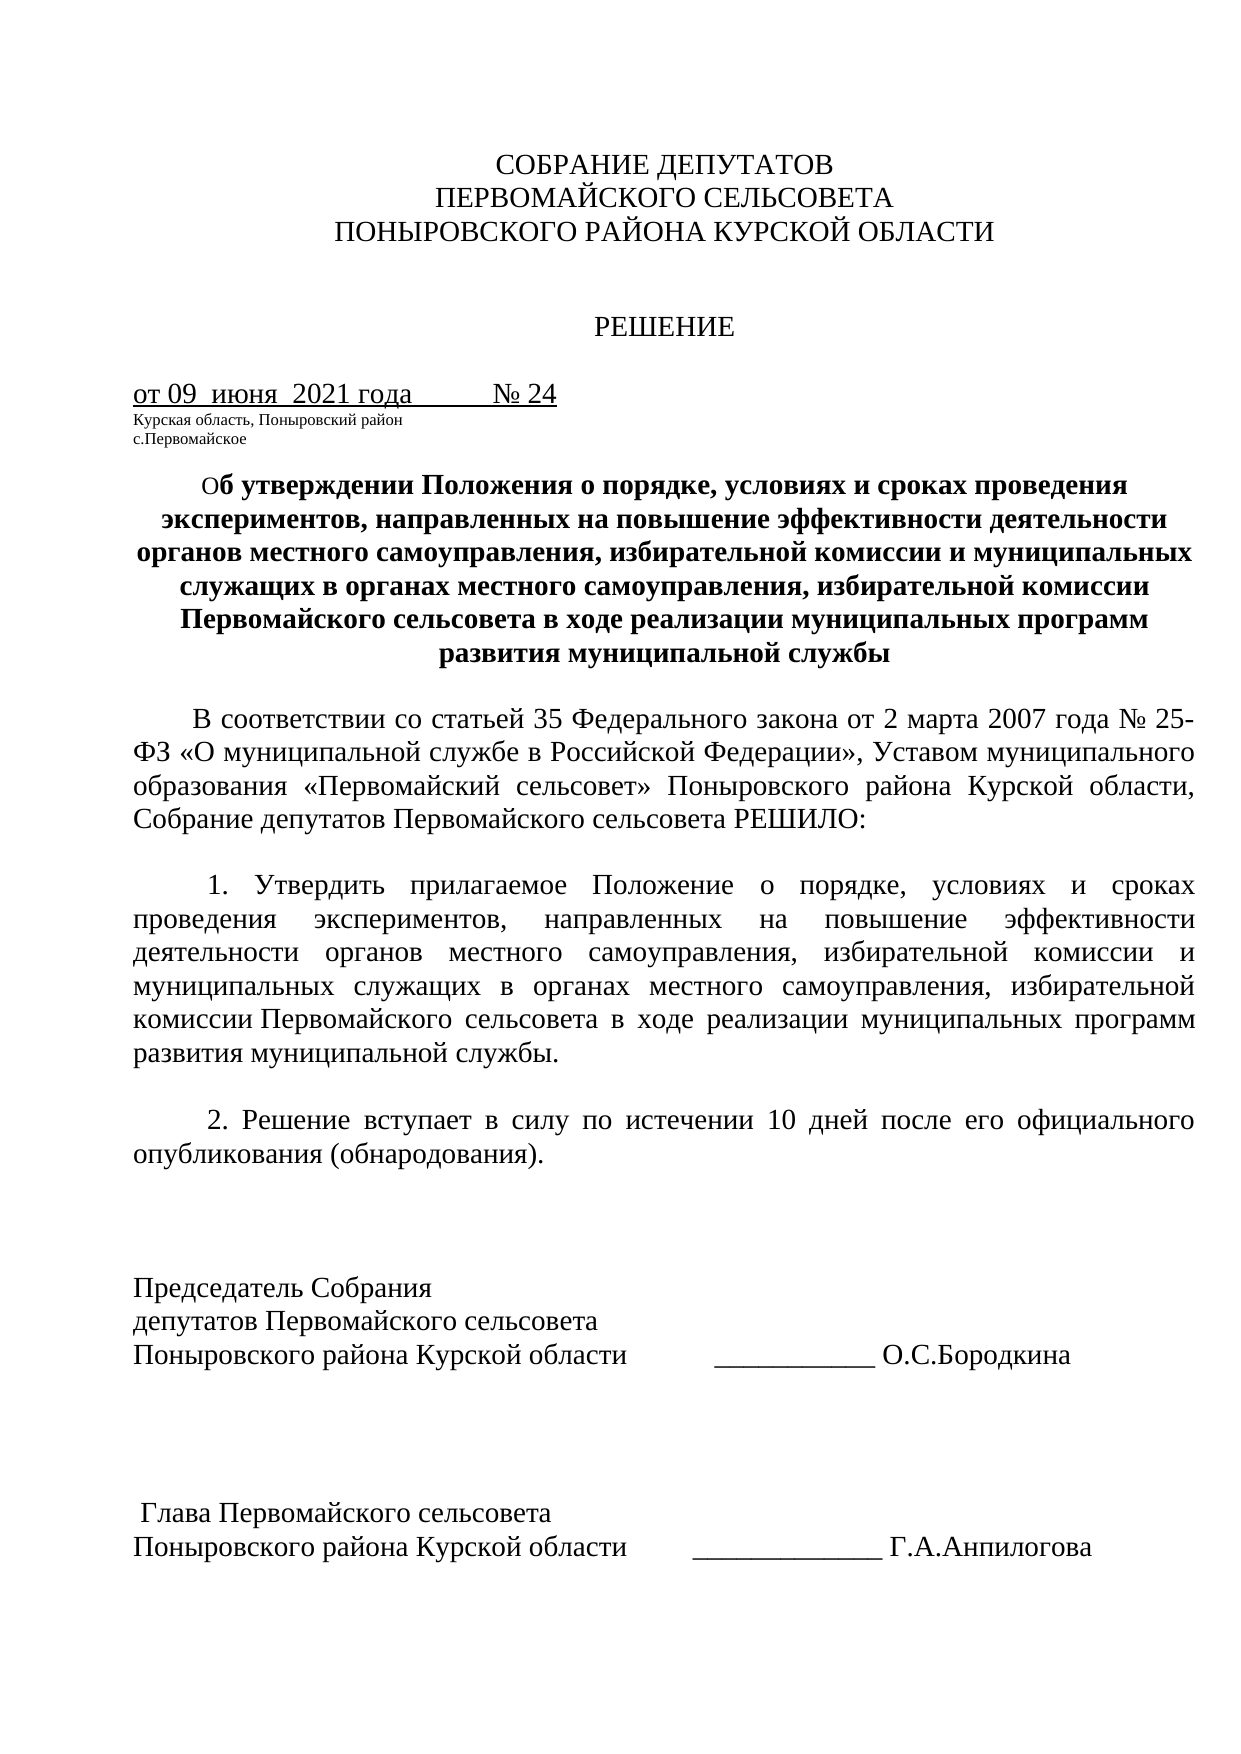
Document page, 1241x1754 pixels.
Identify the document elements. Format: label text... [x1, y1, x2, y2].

text Поныровского района Курской области ___________ О.С.Бородкина [133, 1337, 1196, 1371]
text депутатов Первомайского сельсовета [133, 1303, 1196, 1337]
text Председатель Собрания [133, 1270, 1196, 1303]
text Курская область, Поныровский район [133, 410, 1196, 429]
text СОБРАНИЕ ДЕПУТАТОВ [133, 147, 1196, 180]
text ПОНЫРОВСКОГО РАЙОНА КУРСКОЙ ОБЛАСТИ [133, 214, 1196, 247]
text с.Первомайское [133, 429, 1196, 448]
text Глава Первомайского сельсовета [133, 1495, 1196, 1529]
text Поныровского района Курской области _____________ Г.А.Анпилогова [133, 1529, 1196, 1562]
title 2. Решение вступает в силу по истечении 10 дней после его официального опубликования (обнародования). [133, 1102, 1196, 1169]
text РЕШЕНИЕ [133, 309, 1196, 343]
text В соответствии со статьей 35 Федерального закона от 2 марта 2007 года № 25-ФЗ «О муниципальной службе в Российской Федерации», Уставом муниципального образования «Первомайский сельсовет» Поныровского района Курской области, Собрание депутатов Первомайского сельсовета РЕШИЛО: [133, 701, 1196, 835]
text 1. Утвердить прилагаемое Положение о порядке, условиях и сроках проведения экспериментов, направленных на повышение эффективности деятельности органов местного самоуправления, избирательной комиссии и муниципальных служащих в органах местного самоуправления, избирательной комиссии Первомайского сельсовета в ходе реализации муниципальных программ развития муниципальной службы. [133, 867, 1196, 1069]
text от 09 июня 2021 года № 24 [133, 376, 1196, 410]
text Об утверждении Положения о порядке, условиях и сроках проведения экспериментов, направленных на повышение эффективности деятельности органов местного самоуправления, избирательной комиссии и муниципальных служащих в органах местного самоуправления, избирательной комиссии Первомайского сельсовета в ходе реализации муниципальных программ развития муниципальной службы [133, 467, 1196, 668]
text ПЕРВОМАЙСКОГО СЕЛЬСОВЕТА [133, 180, 1196, 214]
